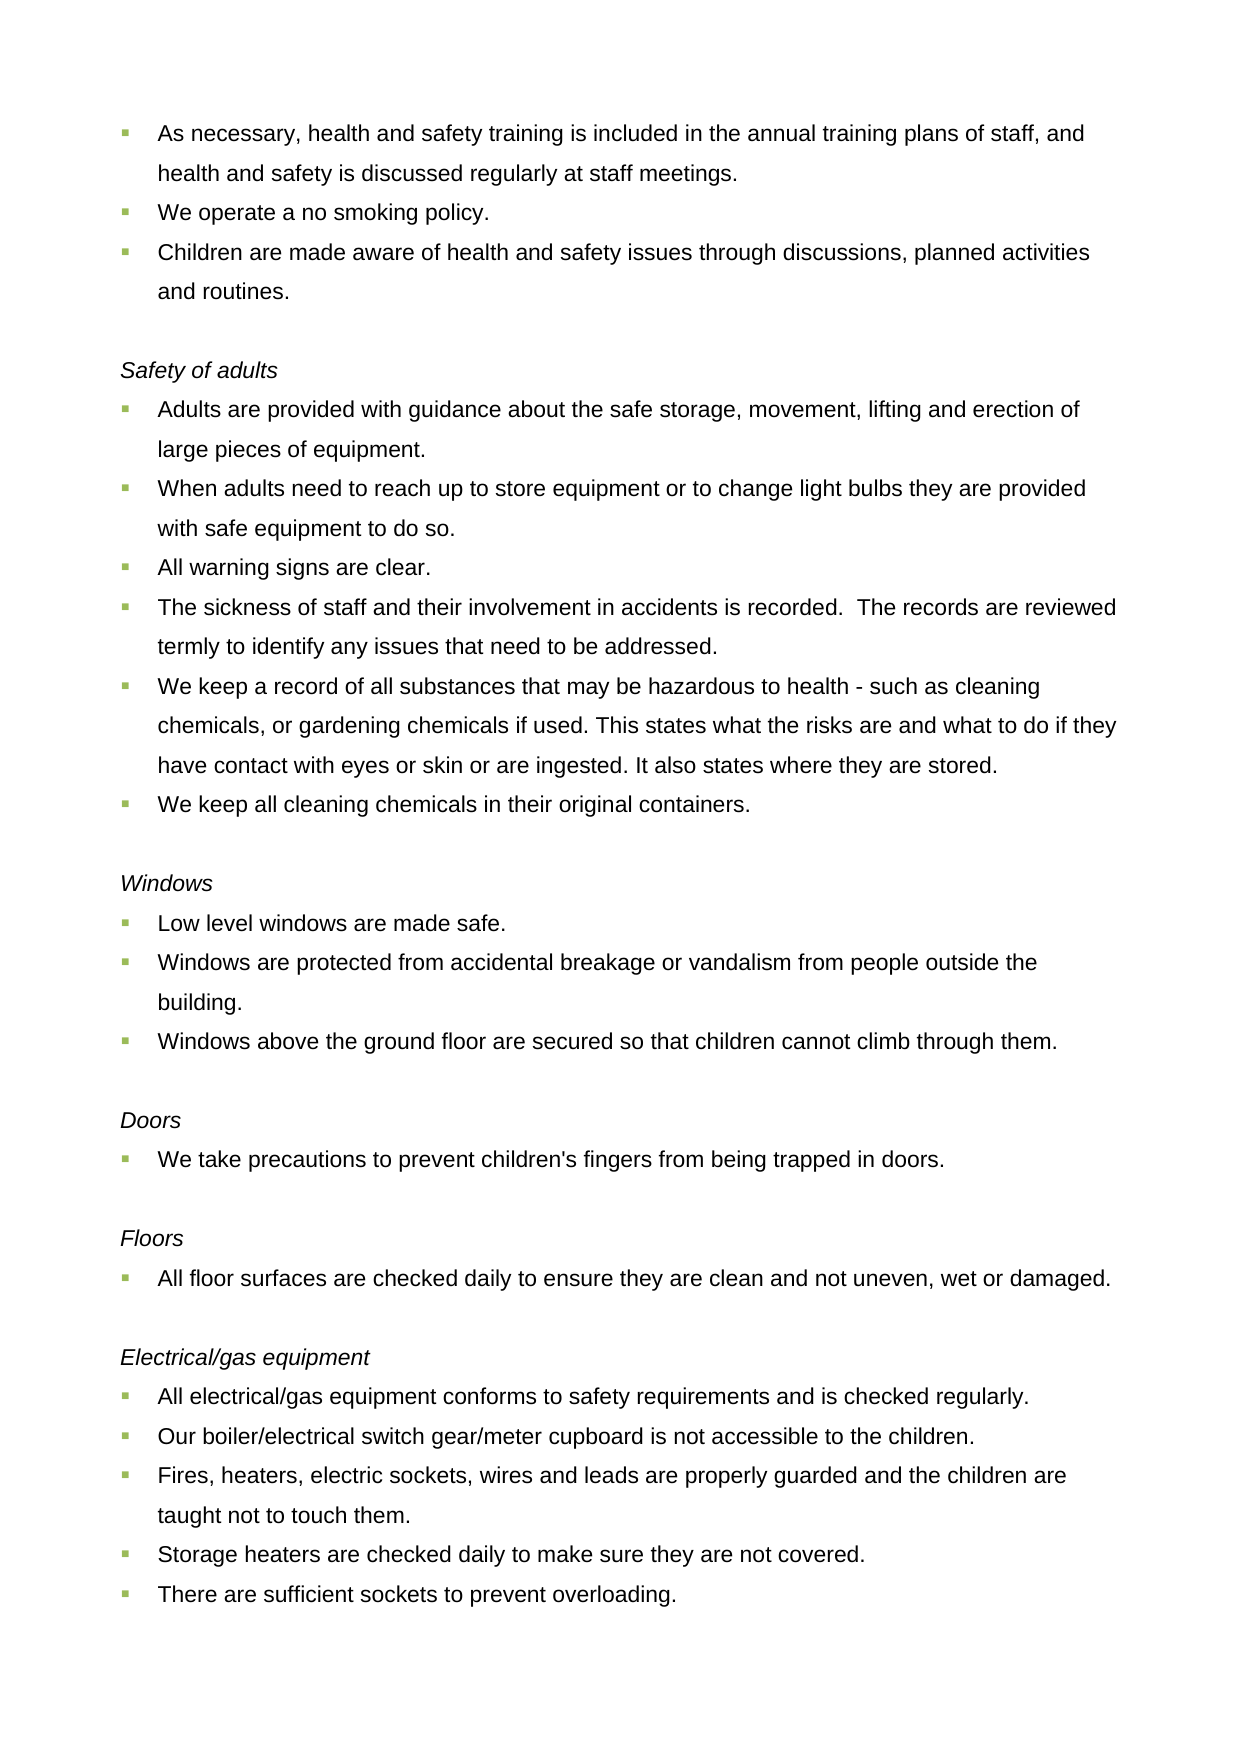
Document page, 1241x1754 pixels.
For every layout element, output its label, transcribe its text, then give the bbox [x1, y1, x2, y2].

list Storage heaters are checked daily to make sure they are not covered. [120, 1541, 1120, 1568]
subtitle Floors [120, 1225, 1120, 1252]
list We keep a record of all substances that may be hazardous to health - such as cleaning chemicals, or gardening chemicals if used. This states what the risks are and what to do if they have contact with eyes or skin or are ingested. It also states where they are stored. [120, 673, 1120, 778]
list Adults are provided with guidance about the safe storage, movement, lifting and erection of large pieces of equipment. [120, 396, 1120, 462]
text Windows [120, 870, 1120, 896]
text Electrical/gas equipment [120, 1344, 1120, 1370]
list Windows above the ground floor are secured so that children cannot climb through them. [120, 1028, 1120, 1054]
list We keep all cleaning chemicals in their original containers. [120, 791, 1120, 817]
list There are sufficient sockets to prevent overloading. [120, 1581, 1120, 1607]
list Our boiler/electrical switch gear/meter cupboard is not accessible to the children. [120, 1423, 1120, 1449]
list When adults need to reach up to store equipment or to change light bulbs they are provided with safe equipment to do so. [120, 475, 1120, 541]
list Windows are protected from accidental breakage or vandalism from people outside the building. [120, 949, 1120, 1015]
list The sickness of staff and their involvement in accidents is recorded. The records are reviewed termly to identify any issues that need to be addressed. [120, 594, 1120, 659]
list Fires, heaters, electric sockets, wires and leads are properly guarded and the children are taught not to touch them. [120, 1462, 1120, 1528]
text Doors [120, 1107, 1120, 1133]
subtitle Safety of adults [120, 357, 1120, 383]
list Low level windows are made safe. [120, 909, 1120, 936]
list Children are made aware of health and safety issues through discussions, planned activities and routines. [120, 238, 1120, 304]
list All warning signs are clear. [120, 554, 1120, 581]
list We take precautions to prevent children's fingers from being trapped in doors. [120, 1146, 1120, 1173]
list As necessary, health and safety training is included in the annual training plans of staff, and health and safety is discussed regularly at staff meetings. [120, 120, 1120, 186]
list All floor surfaces are checked daily to ensure they are clean and not uneven, wet or damaged. [120, 1265, 1120, 1291]
list All electrical/gas equipment conforms to safety requirements and is checked regularly. [120, 1383, 1120, 1410]
list We operate a no smoking policy. [120, 199, 1120, 225]
